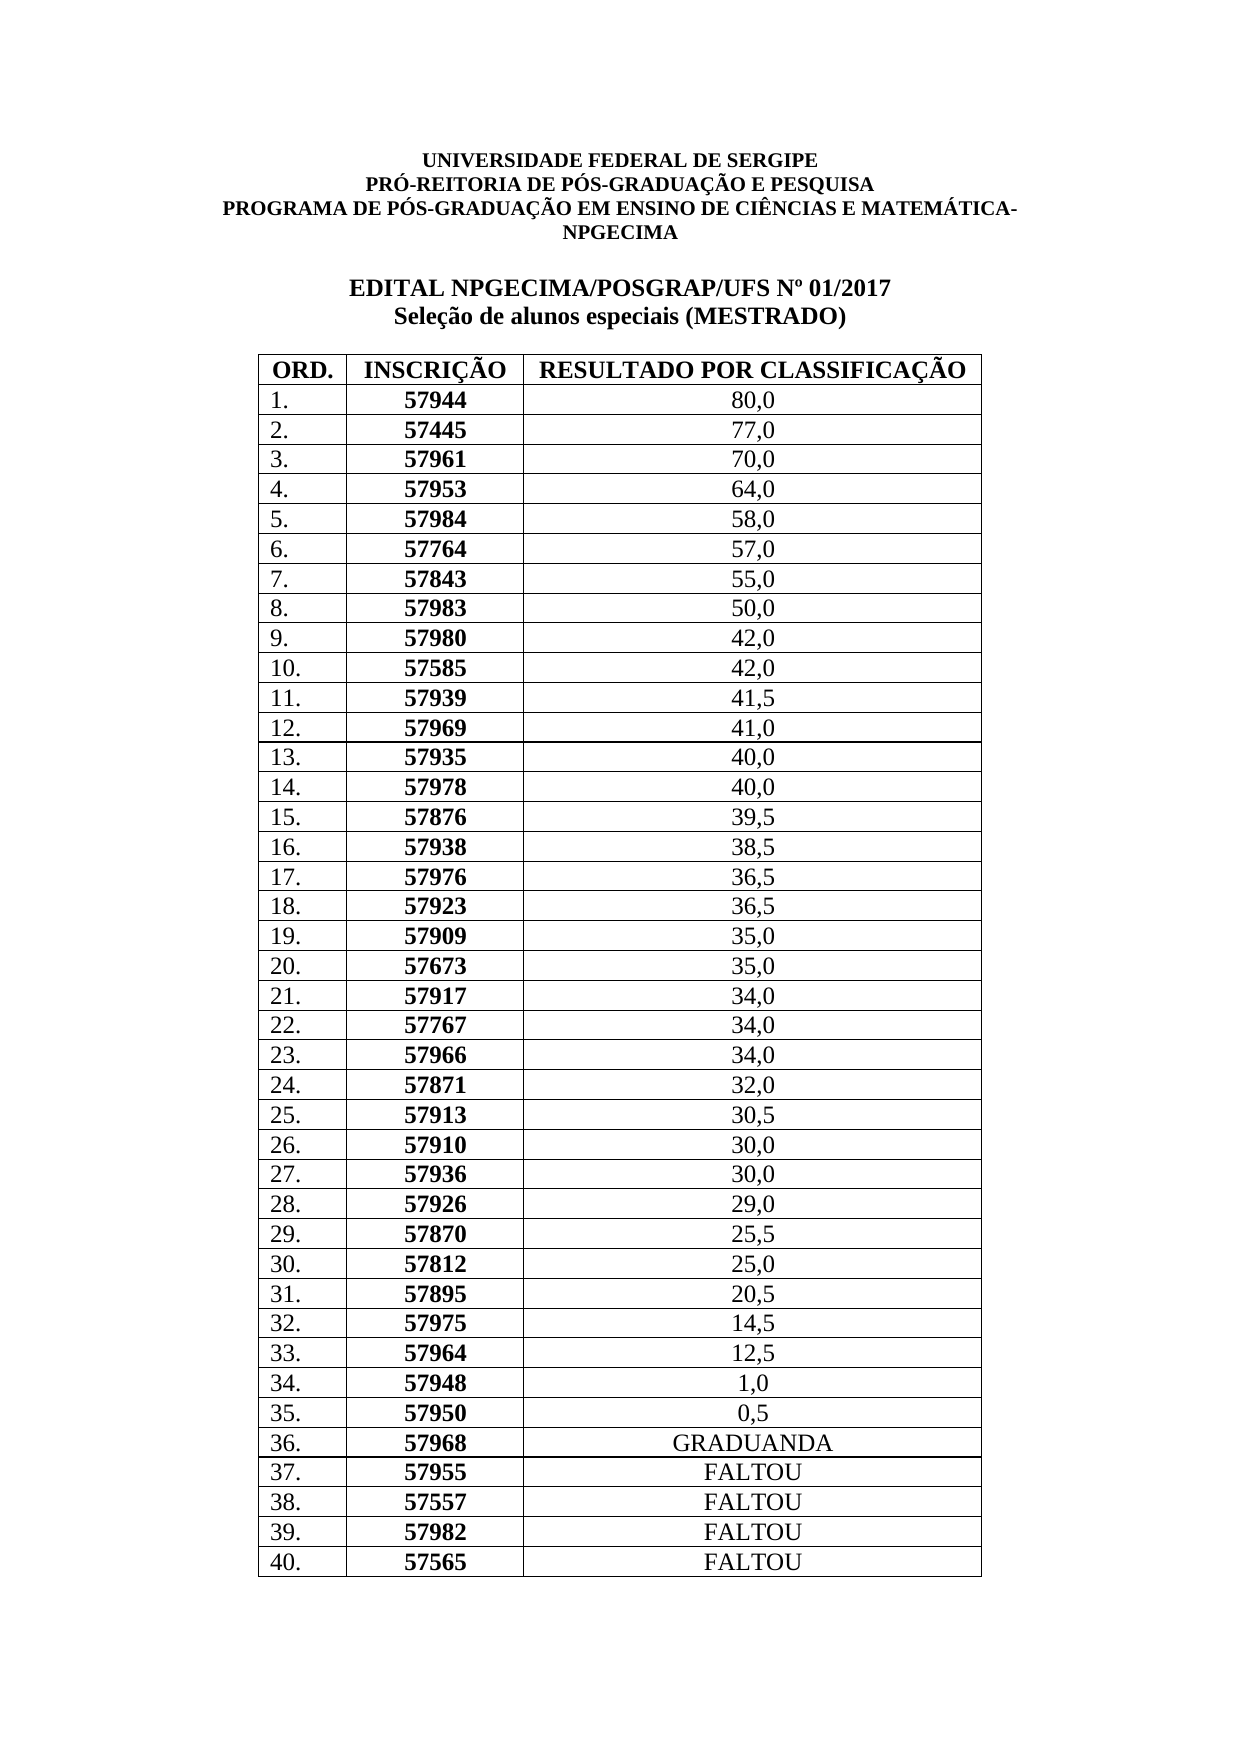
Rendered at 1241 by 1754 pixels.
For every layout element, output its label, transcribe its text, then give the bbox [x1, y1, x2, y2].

text PROGRAMA DE PÓS-GRADUAÇÃO EM ENSINO DE CIÊNCIAS E MATEMÁTICA-NPGECIMA [177, 196, 1063, 244]
table_cell [259, 921, 346, 950]
table_cell 57982 [347, 1517, 523, 1546]
table_cell [259, 772, 346, 801]
text Seleção de alunos especiais (MESTRADO) [177, 301, 1063, 330]
table_cell 57876 [347, 802, 523, 831]
table_cell FALTOU [524, 1487, 981, 1516]
table_cell [259, 1189, 346, 1218]
table_cell [259, 1040, 346, 1069]
table_cell [259, 832, 346, 861]
table_cell [259, 1368, 346, 1397]
table_cell 57939 [347, 683, 523, 712]
table_cell [259, 415, 346, 443]
table_cell FALTOU [524, 1458, 981, 1486]
table_cell [259, 1279, 346, 1307]
table_cell 0,5 [524, 1398, 981, 1427]
table_cell [259, 981, 346, 1009]
table_cell [259, 683, 346, 712]
table_cell 57445 [347, 415, 523, 443]
table_cell 57976 [347, 862, 523, 890]
text PRÓ-REITORIA DE PÓS-GRADUAÇÃO E PESQUISA [177, 172, 1063, 196]
table_cell 40,0 [524, 772, 981, 801]
text UNIVERSIDADE FEDERAL DE SERGIPE [177, 148, 1063, 172]
table_cell 32,0 [524, 1070, 981, 1099]
table_cell 40,0 [524, 743, 981, 771]
table_cell 57966 [347, 1040, 523, 1069]
table_cell [259, 474, 346, 503]
table_cell 70,0 [524, 445, 981, 473]
table_cell [259, 1100, 346, 1129]
table_cell 36,5 [524, 862, 981, 890]
table_cell 35,0 [524, 921, 981, 950]
table_cell 57983 [347, 594, 523, 622]
table_cell 57812 [347, 1249, 523, 1278]
table_cell 57948 [347, 1368, 523, 1397]
table_cell 57953 [347, 474, 523, 503]
table_cell FALTOU [524, 1547, 981, 1576]
table_cell 57870 [347, 1219, 523, 1248]
table_cell 39,5 [524, 802, 981, 831]
table_cell [259, 534, 346, 563]
table_cell 20,5 [524, 1279, 981, 1307]
table_cell [259, 1070, 346, 1099]
table_cell 57938 [347, 832, 523, 861]
table_cell 57975 [347, 1309, 523, 1337]
table_cell [259, 1547, 346, 1576]
table_cell 77,0 [524, 415, 981, 443]
table_cell 80,0 [524, 385, 981, 414]
table_cell 57950 [347, 1398, 523, 1427]
table_cell 57,0 [524, 534, 981, 563]
table_cell 30,0 [524, 1130, 981, 1158]
table_cell FALTOU [524, 1517, 981, 1546]
table_cell 57764 [347, 534, 523, 563]
table_cell [259, 1398, 346, 1427]
table_cell 34,0 [524, 1040, 981, 1069]
table_cell 57935 [347, 743, 523, 771]
table_cell 57843 [347, 564, 523, 592]
table_cell [259, 1517, 346, 1546]
table_cell 30,0 [524, 1160, 981, 1188]
table_cell 55,0 [524, 564, 981, 592]
table_cell [259, 623, 346, 652]
table_cell [259, 862, 346, 890]
table_cell [259, 1219, 346, 1248]
table_cell 25,0 [524, 1249, 981, 1278]
table_cell 57585 [347, 653, 523, 682]
table_cell 36,5 [524, 891, 981, 920]
table_cell [259, 1458, 346, 1486]
table_cell 35,0 [524, 951, 981, 980]
table_cell [259, 445, 346, 473]
table_cell 57944 [347, 385, 523, 414]
table_cell 57964 [347, 1338, 523, 1367]
table_cell 41,5 [524, 683, 981, 712]
table_cell 14,5 [524, 1309, 981, 1337]
table_header RESULTADO POR CLASSIFICAÇÃO [524, 355, 981, 384]
table_cell 57910 [347, 1130, 523, 1158]
table_cell [259, 1160, 346, 1188]
table_cell 57926 [347, 1189, 523, 1218]
table_cell [259, 743, 346, 771]
table_cell 57909 [347, 921, 523, 950]
table_cell 42,0 [524, 623, 981, 652]
table_cell 57565 [347, 1547, 523, 1576]
table_cell GRADUANDA [524, 1428, 981, 1456]
table_cell [259, 1309, 346, 1337]
table_cell [259, 1428, 346, 1456]
table_cell [259, 504, 346, 533]
table_cell [259, 1249, 346, 1278]
table_cell 57968 [347, 1428, 523, 1456]
table_cell 57980 [347, 623, 523, 652]
table_cell 57961 [347, 445, 523, 473]
table_cell 12,5 [524, 1338, 981, 1367]
table_cell 42,0 [524, 653, 981, 682]
table_cell 57936 [347, 1160, 523, 1188]
table_cell 57955 [347, 1458, 523, 1486]
table_cell [259, 1011, 346, 1039]
table_cell 57895 [347, 1279, 523, 1307]
table_cell 25,5 [524, 1219, 981, 1248]
table_cell 57984 [347, 504, 523, 533]
table_cell [259, 713, 346, 741]
table_cell 41,0 [524, 713, 981, 741]
table_cell [259, 951, 346, 980]
table_cell 34,0 [524, 981, 981, 1009]
table_cell 57767 [347, 1011, 523, 1039]
table_cell 57913 [347, 1100, 523, 1129]
table_cell 29,0 [524, 1189, 981, 1218]
table_cell 58,0 [524, 504, 981, 533]
table_cell [259, 1338, 346, 1367]
table_cell 30,5 [524, 1100, 981, 1129]
table_cell [259, 564, 346, 592]
table_cell [259, 385, 346, 414]
table_cell 57969 [347, 713, 523, 741]
table_cell 57673 [347, 951, 523, 980]
table_cell 57923 [347, 891, 523, 920]
table_cell 1,0 [524, 1368, 981, 1397]
table_cell [259, 653, 346, 682]
table_cell 64,0 [524, 474, 981, 503]
table_cell [259, 891, 346, 920]
table_cell 34,0 [524, 1011, 981, 1039]
table_cell 50,0 [524, 594, 981, 622]
table_cell [259, 802, 346, 831]
table_cell [259, 1130, 346, 1158]
table_cell 57557 [347, 1487, 523, 1516]
table_cell 57978 [347, 772, 523, 801]
table_cell 57917 [347, 981, 523, 1009]
text EDITAL NPGECIMA/POSGRAP/UFS Nº 01/2017 [177, 273, 1063, 301]
table_cell [259, 594, 346, 622]
table_header INSCRIÇÃO [347, 355, 523, 384]
table_cell [259, 1487, 346, 1516]
table_cell 57871 [347, 1070, 523, 1099]
table_cell 38,5 [524, 832, 981, 861]
table_header ORD. [259, 355, 346, 384]
